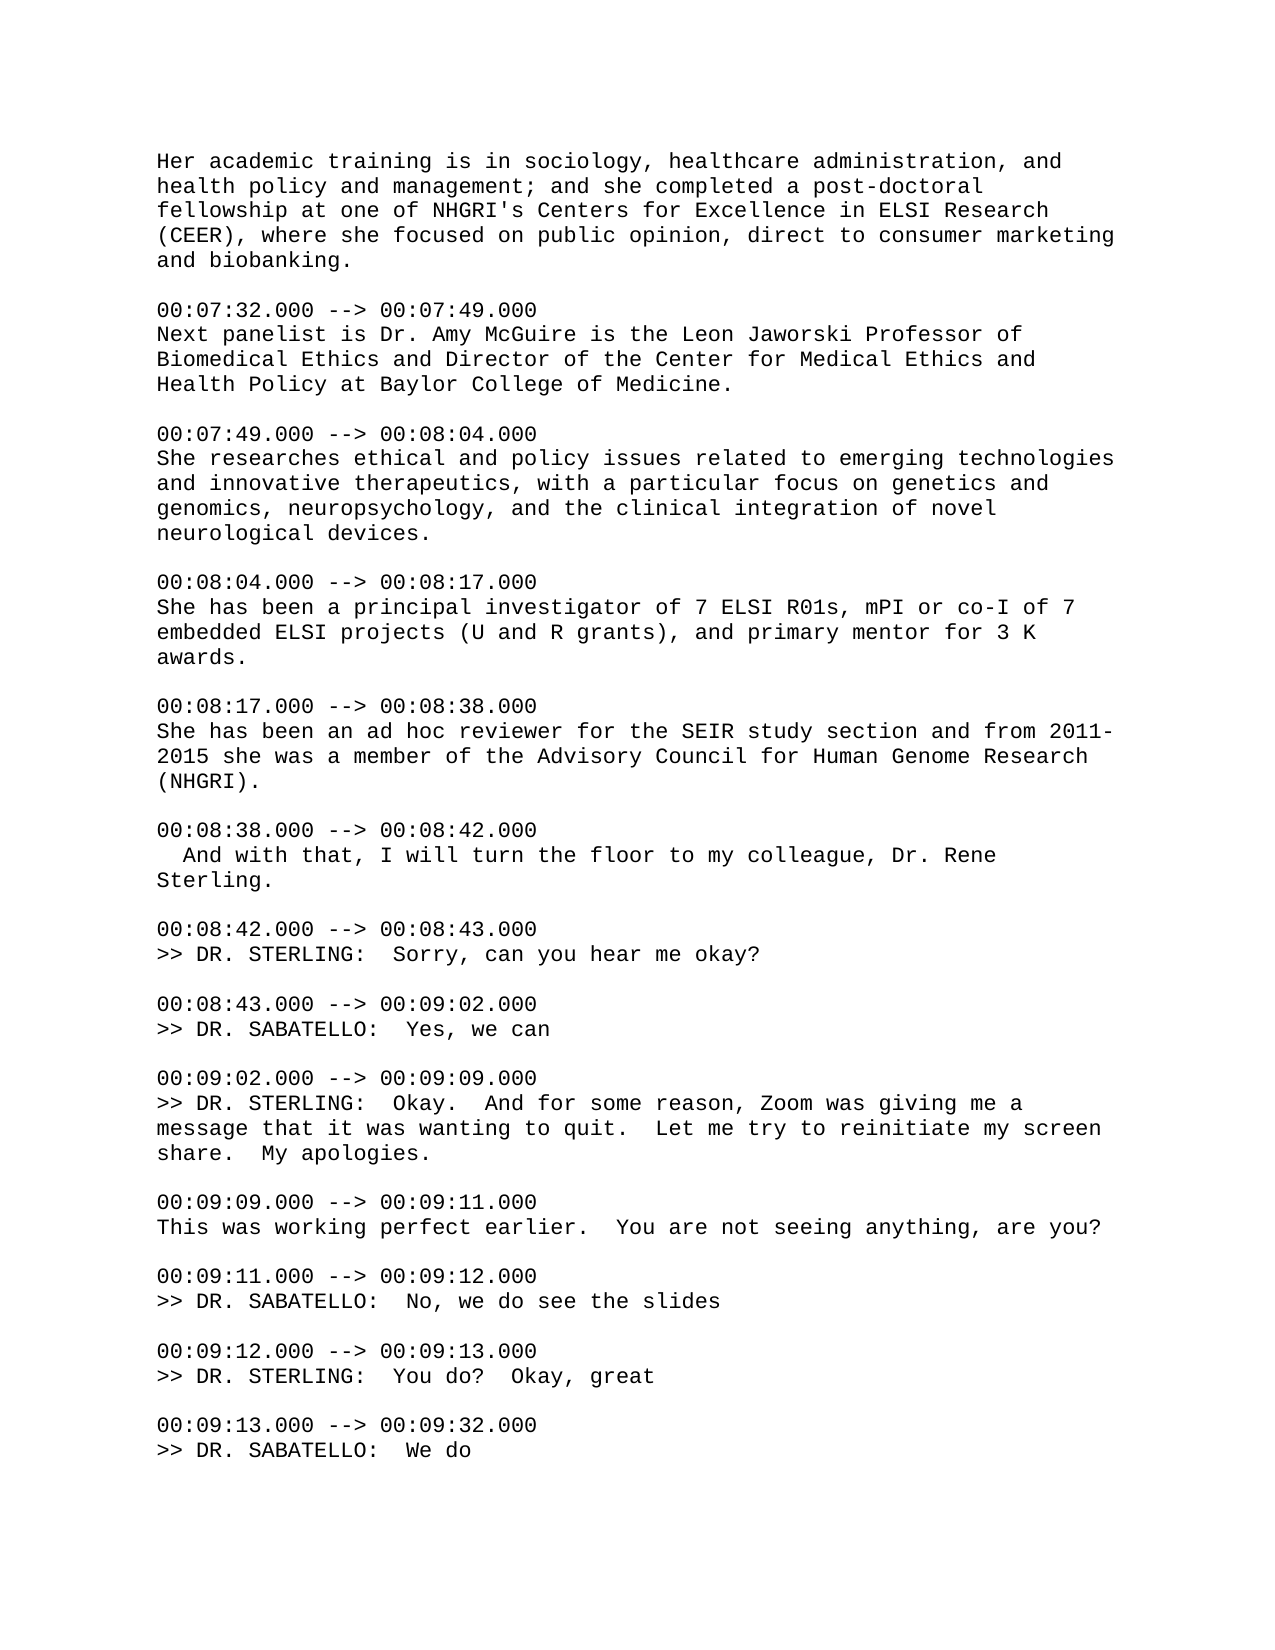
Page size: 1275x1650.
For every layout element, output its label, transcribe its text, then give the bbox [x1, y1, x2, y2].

text 00:09:12.000 --> 00:09:13.000 [156, 1340, 1118, 1365]
text 00:09:13.000 --> 00:09:32.000 [156, 1414, 1118, 1439]
text >> DR. STERLING: Okay. And for some reason, Zoom was giving me a message that it was wanting to quit. Let me try to reinitiate my screen share. My apologies. [156, 1092, 1118, 1166]
text She has been a principal investigator of 7 ELSI R01s, mPI or co-I of 7 embedded ELSI projects (U and R grants), and primary mentor for 3 K awards. [156, 596, 1118, 671]
text 00:09:09.000 --> 00:09:11.000 [156, 1191, 1118, 1216]
text This was working perfect earlier. You are not seeing anything, are you? [156, 1216, 1118, 1241]
text 00:09:02.000 --> 00:09:09.000 [156, 1067, 1118, 1092]
text >> DR. SABATELLO: We do [156, 1439, 1118, 1464]
text 00:08:42.000 --> 00:08:43.000 [156, 918, 1118, 943]
text 00:08:04.000 --> 00:08:17.000 [156, 571, 1118, 596]
text >> DR. SABATELLO: Yes, we can [156, 1018, 1118, 1042]
text >> DR. SABATELLO: No, we do see the slides [156, 1290, 1118, 1315]
text 00:08:38.000 --> 00:08:42.000 [156, 819, 1118, 844]
text And with that, I will turn the floor to my colleague, Dr. Rene Sterling. [156, 844, 1118, 894]
text Her academic training is in sociology, healthcare administration, and health policy and management; and she completed a post-doctoral fellowship at one of NHGRI's Centers for Excellence in ELSI Research (CEER), where she focused on public opinion, direct to consumer marketing and biobanking. [156, 150, 1118, 274]
text 00:07:32.000 --> 00:07:49.000 [156, 299, 1118, 323]
text She has been an ad hoc reviewer for the SEIR study section and from 2011-2015 she was a member of the Advisory Council for Human Genome Research (NHGRI). [156, 720, 1118, 794]
text 00:08:43.000 --> 00:09:02.000 [156, 993, 1118, 1018]
text Next panelist is Dr. Amy McGuire is the Leon Jaworski Professor of Biomedical Ethics and Director of the Center for Medical Ethics and Health Policy at Baylor College of Medicine. [156, 323, 1118, 398]
text >> DR. STERLING: You do? Okay, great [156, 1365, 1118, 1389]
text 00:09:11.000 --> 00:09:12.000 [156, 1266, 1118, 1290]
text She researches ethical and policy issues related to emerging technologies and innovative therapeutics, with a particular focus on genetics and genomics, neuropsychology, and the clinical integration of novel neurological devices. [156, 447, 1118, 547]
text 00:08:17.000 --> 00:08:38.000 [156, 695, 1118, 720]
text 00:07:49.000 --> 00:08:04.000 [156, 423, 1118, 447]
text >> DR. STERLING: Sorry, can you hear me okay? [156, 943, 1118, 968]
